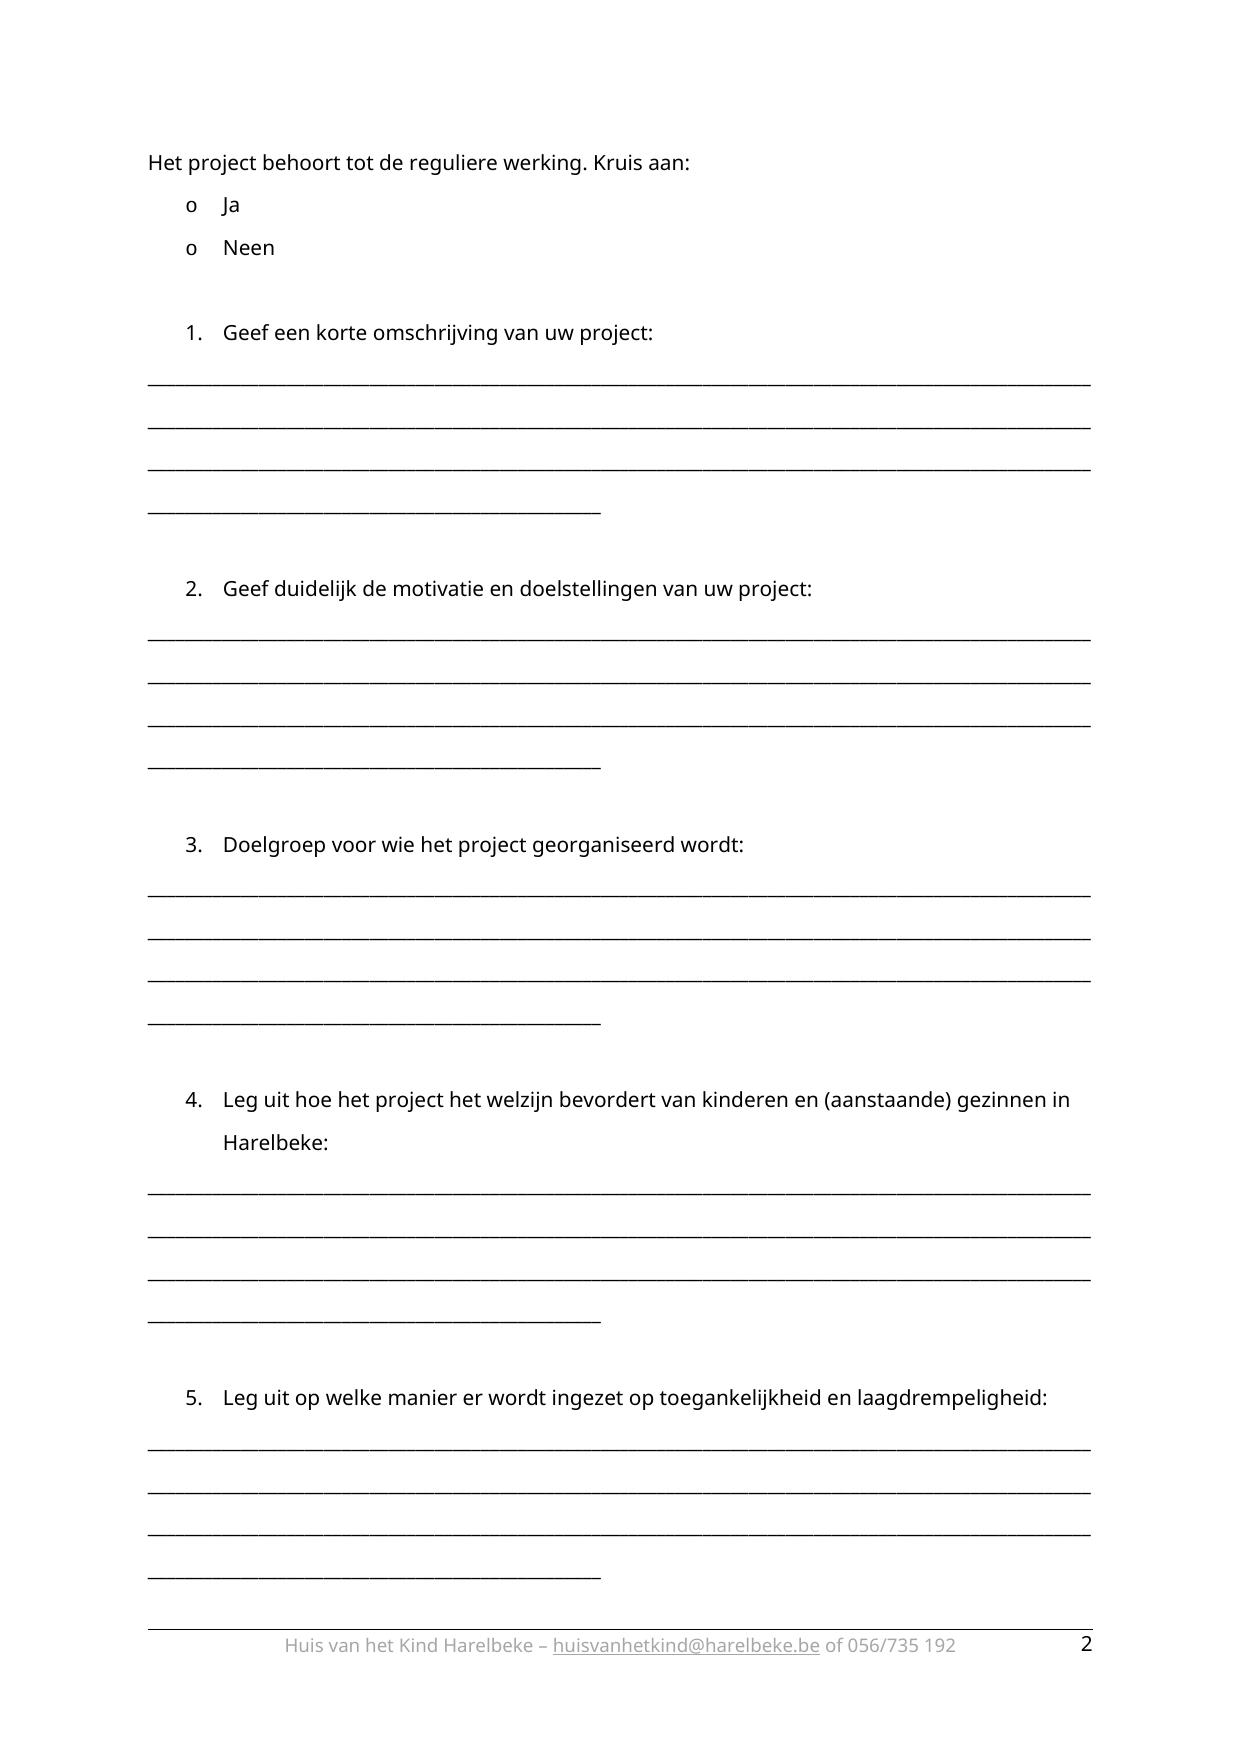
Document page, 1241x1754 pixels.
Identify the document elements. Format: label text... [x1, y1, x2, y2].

list Ja [185, 190, 1093, 219]
list Leg uit hoe het project het welzijn bevordert van kinderen en (aanstaande) gezinnen in Harelbeke: [185, 1085, 1093, 1156]
text Het project behoort tot de reguliere werking. Kruis aan: [148, 148, 1093, 176]
list Leg uit op welke manier er wordt ingezet op toegankelijkheid en laagdrempeligheid: [185, 1383, 1093, 1412]
list Doelgroep voor wie het project georganiseerd wordt: [185, 830, 1093, 858]
list Geef duidelijk de motivatie en doelstellingen van uw project: [185, 574, 1093, 602]
list Geef een korte omschrijving van uw project: [185, 318, 1093, 347]
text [148, 1426, 1093, 1582]
list Neen [185, 233, 1093, 262]
